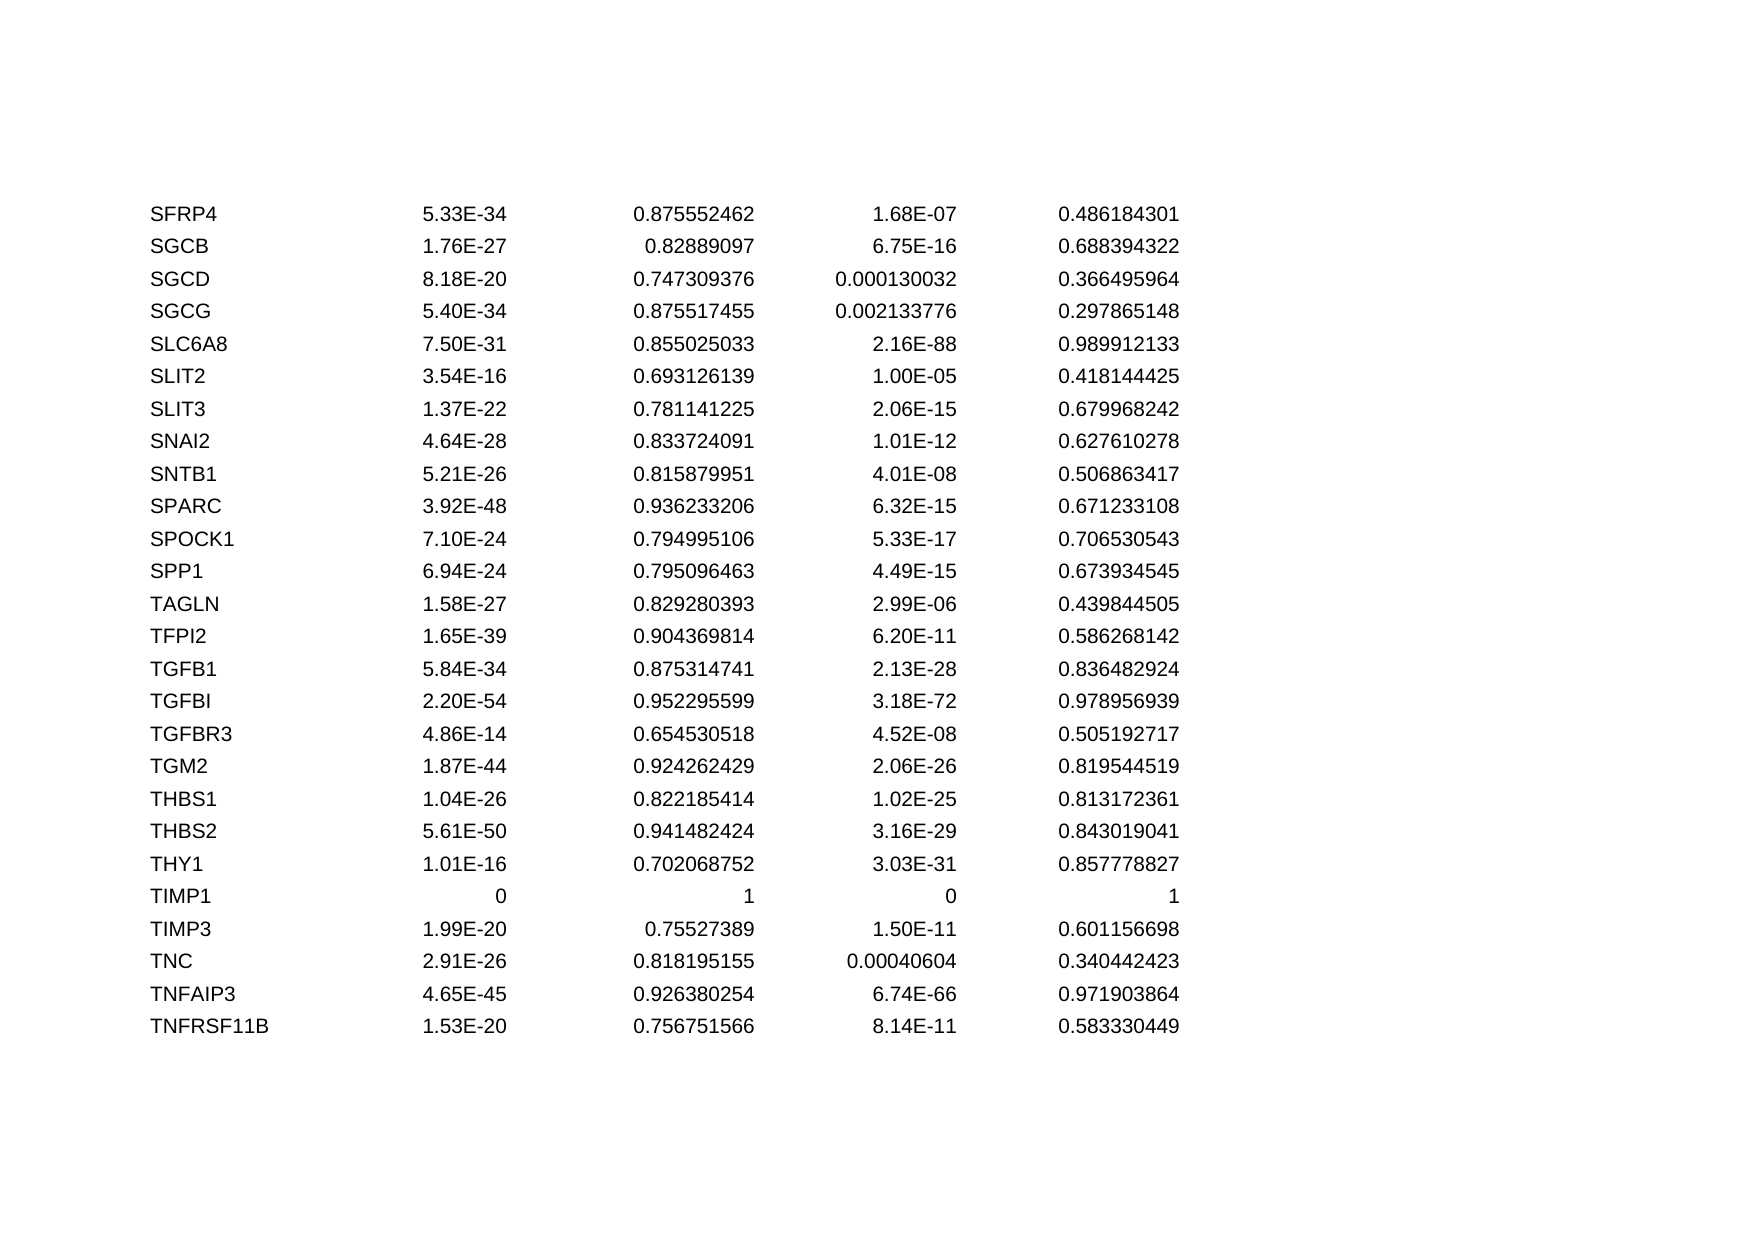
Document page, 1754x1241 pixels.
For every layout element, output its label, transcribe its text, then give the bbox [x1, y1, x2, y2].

table_cell 4.01E-08 [766, 458, 968, 490]
table_cell 0.297865148 [968, 295, 1191, 328]
table_cell SPOCK1 [139, 523, 295, 555]
table_cell SFRP4 [139, 198, 295, 230]
table_cell 6.20E-11 [766, 620, 968, 653]
table_cell 0.702068752 [518, 848, 766, 880]
table_cell 0.818195155 [518, 945, 766, 978]
table_cell TIMP3 [139, 913, 295, 945]
table_cell 0.875552462 [518, 198, 766, 230]
table_cell 0.671233108 [968, 490, 1191, 523]
table_cell 0.756751566 [518, 1010, 766, 1043]
table_cell 1.65E-39 [295, 620, 518, 653]
table_cell 4.86E-14 [295, 718, 518, 750]
table_cell 1.50E-11 [766, 913, 968, 945]
table_cell 6.32E-15 [766, 490, 968, 523]
table_cell SPARC [139, 490, 295, 523]
table_cell 1.02E-25 [766, 783, 968, 815]
table_cell 0.941482424 [518, 815, 766, 848]
table_cell 0.819544519 [968, 750, 1191, 783]
table_cell 1.87E-44 [295, 750, 518, 783]
table_cell 1.58E-27 [295, 588, 518, 620]
table_cell 0.693126139 [518, 360, 766, 393]
table_cell 0 [766, 880, 968, 913]
table_cell 0.857778827 [968, 848, 1191, 880]
table_cell 8.18E-20 [295, 263, 518, 295]
table_cell SGCB [139, 230, 295, 263]
table_cell 1.37E-22 [295, 393, 518, 425]
table_cell TGFBR3 [139, 718, 295, 750]
table_cell 4.52E-08 [766, 718, 968, 750]
table_cell TFPI2 [139, 620, 295, 653]
table_cell TGFBI [139, 685, 295, 718]
table_cell 0.654530518 [518, 718, 766, 750]
table_cell TAGLN [139, 588, 295, 620]
table_cell 7.10E-24 [295, 523, 518, 555]
table_cell 0.586268142 [968, 620, 1191, 653]
table_cell 6.74E-66 [766, 978, 968, 1010]
table_cell THBS2 [139, 815, 295, 848]
table_cell 0.875517455 [518, 295, 766, 328]
table_cell 0.855025033 [518, 328, 766, 360]
table_cell 0.00040604 [766, 945, 968, 978]
table_cell 2.13E-28 [766, 653, 968, 685]
table_cell 0.673934545 [968, 555, 1191, 588]
table_cell SNTB1 [139, 458, 295, 490]
table_cell 0.936233206 [518, 490, 766, 523]
table_cell 0.794995106 [518, 523, 766, 555]
table_cell TNFAIP3 [139, 978, 295, 1010]
table_cell 0.583330449 [968, 1010, 1191, 1043]
table_cell 0.418144425 [968, 360, 1191, 393]
table_cell 0.971903864 [968, 978, 1191, 1010]
table_cell 0.747309376 [518, 263, 766, 295]
table_cell 0.505192717 [968, 718, 1191, 750]
table_cell 0.904369814 [518, 620, 766, 653]
table_cell 1.68E-07 [766, 198, 968, 230]
table_cell 0.506863417 [968, 458, 1191, 490]
table_cell 0.978956939 [968, 685, 1191, 718]
table_cell 3.03E-31 [766, 848, 968, 880]
table_cell 0.002133776 [766, 295, 968, 328]
table_cell 0.989912133 [968, 328, 1191, 360]
table_cell 1.00E-05 [766, 360, 968, 393]
table_cell 8.14E-11 [766, 1010, 968, 1043]
table_cell 4.49E-15 [766, 555, 968, 588]
table_cell SLIT2 [139, 360, 295, 393]
table_cell SGCD [139, 263, 295, 295]
table_cell 0.822185414 [518, 783, 766, 815]
table_cell 1 [518, 880, 766, 913]
table_cell 0.952295599 [518, 685, 766, 718]
table_cell 0.486184301 [968, 198, 1191, 230]
table_cell SLIT3 [139, 393, 295, 425]
table_cell 1.04E-26 [295, 783, 518, 815]
table_cell 5.61E-50 [295, 815, 518, 848]
table_cell 0.795096463 [518, 555, 766, 588]
table_cell 0.833724091 [518, 425, 766, 458]
table_cell 6.94E-24 [295, 555, 518, 588]
table_cell 0.366495964 [968, 263, 1191, 295]
table_cell 7.50E-31 [295, 328, 518, 360]
table_cell 0.000130032 [766, 263, 968, 295]
table_cell 5.21E-26 [295, 458, 518, 490]
table_cell 5.33E-34 [295, 198, 518, 230]
table_cell 5.84E-34 [295, 653, 518, 685]
table_cell THBS1 [139, 783, 295, 815]
table_cell 0.924262429 [518, 750, 766, 783]
table_cell SNAI2 [139, 425, 295, 458]
table_cell SLC6A8 [139, 328, 295, 360]
table_cell TNC [139, 945, 295, 978]
table_cell 0.706530543 [968, 523, 1191, 555]
table_cell 0.75527389 [518, 913, 766, 945]
table_cell 0.340442423 [968, 945, 1191, 978]
table_cell 6.75E-16 [766, 230, 968, 263]
table_cell 5.40E-34 [295, 295, 518, 328]
table_cell 2.06E-26 [766, 750, 968, 783]
table_cell 3.16E-29 [766, 815, 968, 848]
table_cell THY1 [139, 848, 295, 880]
table_cell 2.06E-15 [766, 393, 968, 425]
table_cell 5.33E-17 [766, 523, 968, 555]
table_cell SPP1 [139, 555, 295, 588]
table_cell 2.16E-88 [766, 328, 968, 360]
table_cell 0.627610278 [968, 425, 1191, 458]
table_cell TGM2 [139, 750, 295, 783]
table_cell TNFRSF11B [139, 1010, 295, 1043]
table_cell 2.91E-26 [295, 945, 518, 978]
table_cell 0.679968242 [968, 393, 1191, 425]
table_cell 0.926380254 [518, 978, 766, 1010]
table_cell 1 [968, 880, 1191, 913]
table_cell 0.829280393 [518, 588, 766, 620]
table_cell 0 [295, 880, 518, 913]
table_cell TIMP1 [139, 880, 295, 913]
table_cell 1.99E-20 [295, 913, 518, 945]
table_cell 0.836482924 [968, 653, 1191, 685]
table_cell 4.65E-45 [295, 978, 518, 1010]
table_cell 1.76E-27 [295, 230, 518, 263]
table_cell 1.53E-20 [295, 1010, 518, 1043]
table_cell SGCG [139, 295, 295, 328]
table_cell 1.01E-16 [295, 848, 518, 880]
table_cell 0.875314741 [518, 653, 766, 685]
table_cell TGFB1 [139, 653, 295, 685]
table_cell 0.601156698 [968, 913, 1191, 945]
table_cell 2.99E-06 [766, 588, 968, 620]
table_cell 0.688394322 [968, 230, 1191, 263]
table_cell 3.18E-72 [766, 685, 968, 718]
table_cell 3.54E-16 [295, 360, 518, 393]
table_cell 0.813172361 [968, 783, 1191, 815]
table_cell 0.82889097 [518, 230, 766, 263]
table_cell 0.439844505 [968, 588, 1191, 620]
table_cell 0.815879951 [518, 458, 766, 490]
table_cell 4.64E-28 [295, 425, 518, 458]
table_cell 3.92E-48 [295, 490, 518, 523]
table_cell 0.843019041 [968, 815, 1191, 848]
table_cell 1.01E-12 [766, 425, 968, 458]
table_cell 0.781141225 [518, 393, 766, 425]
table_cell 2.20E-54 [295, 685, 518, 718]
